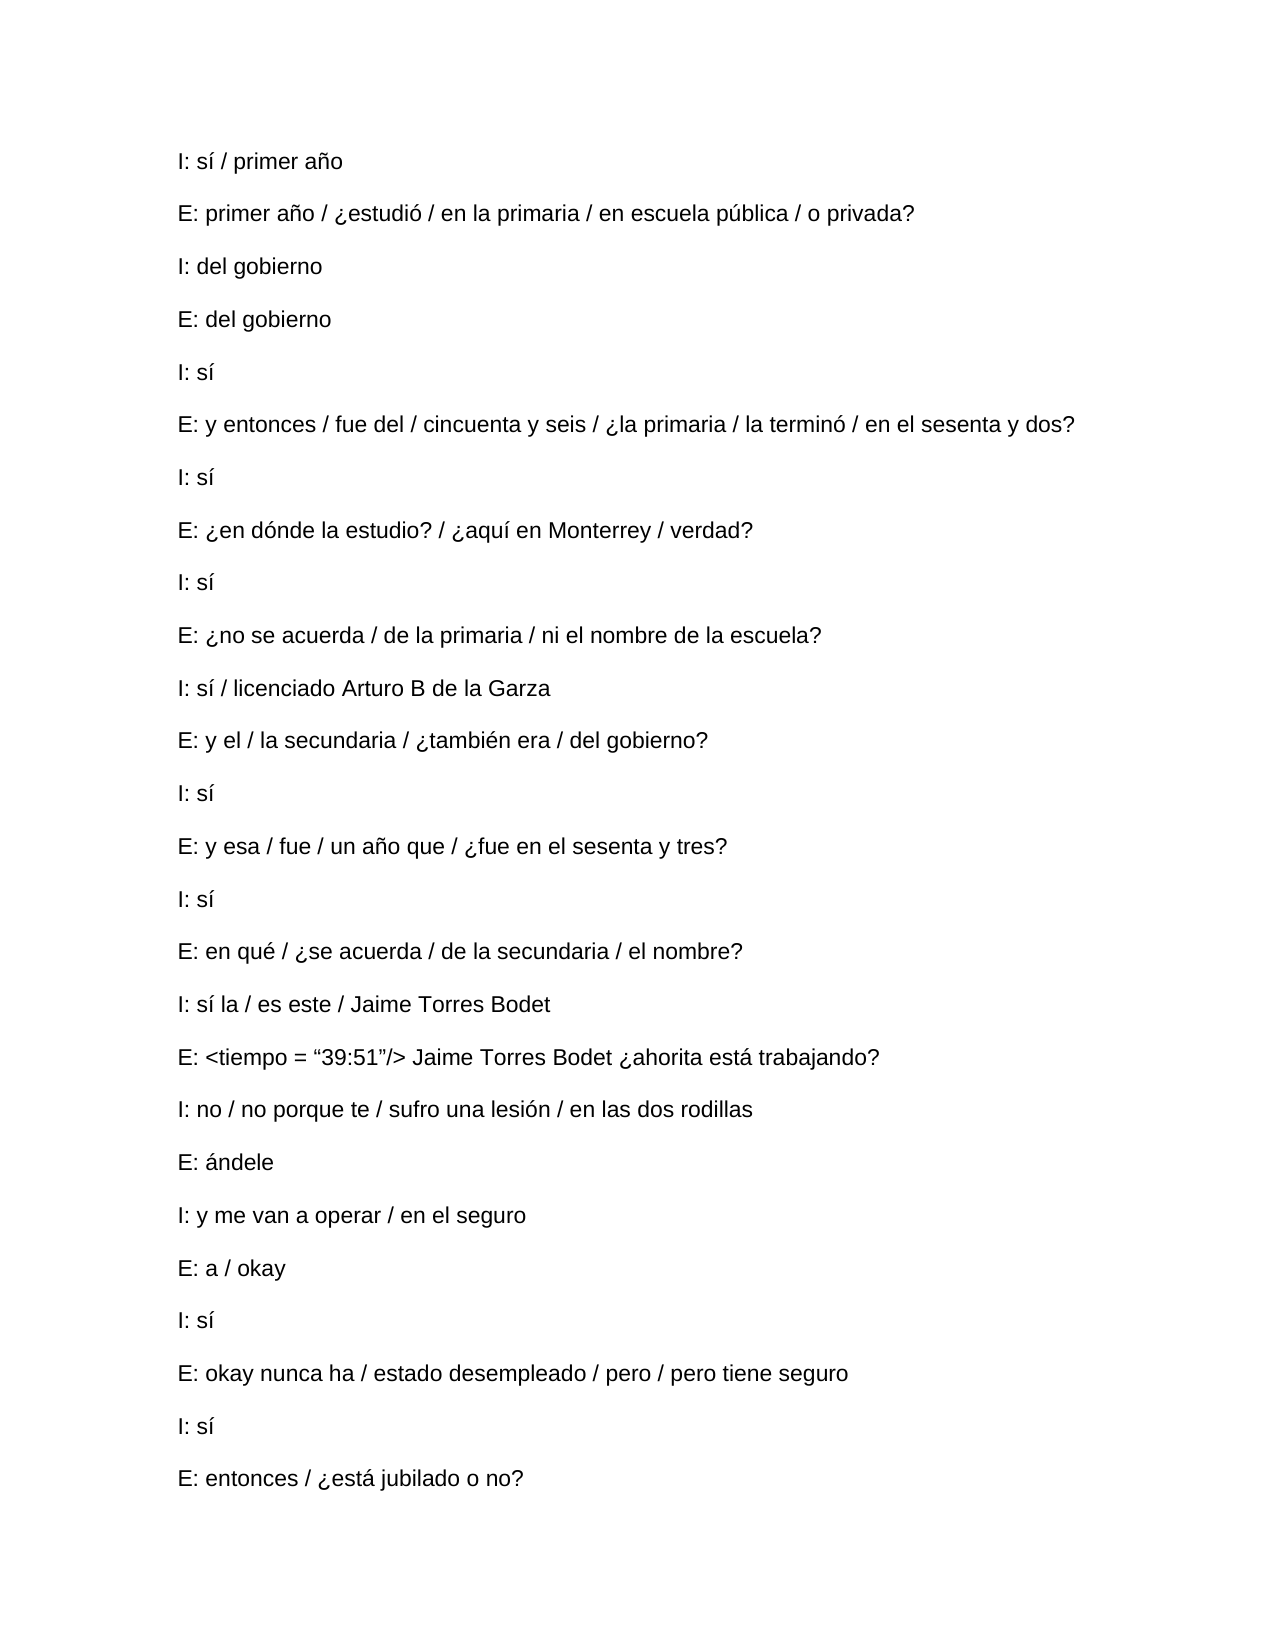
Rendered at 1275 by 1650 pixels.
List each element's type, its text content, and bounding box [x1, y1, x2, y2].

text I: del gobierno [177, 253, 1098, 279]
text E: primer año / ¿estudió / en la primaria / en escuela pública / o privada? [177, 200, 1098, 227]
text E: okay nunca ha / estado desempleado / pero / pero tiene seguro [177, 1360, 1098, 1386]
text E: del gobierno [177, 306, 1098, 332]
text E: y el / la secundaria / ¿también era / del gobierno? [177, 727, 1098, 754]
text I: y me van a operar / en el seguro [177, 1202, 1098, 1228]
text I: no / no porque te / sufro una lesión / en las dos rodillas [177, 1096, 1098, 1123]
text E: ¿en dónde la estudio? / ¿aquí en Monterrey / verdad? [177, 517, 1098, 543]
text I: sí / licenciado Arturo B de la Garza [177, 675, 1098, 701]
text I: sí [177, 569, 1098, 596]
text E: ¿no se acuerda / de la primaria / ni el nombre de la escuela? [177, 622, 1098, 648]
text I: sí [177, 1413, 1098, 1439]
text E: y esa / fue / un año que / ¿fue en el sesenta y tres? [177, 833, 1098, 859]
text I: sí [177, 780, 1098, 806]
text I: sí la / es este / Jaime Torres Bodet [177, 991, 1098, 1017]
text E: y entonces / fue del / cincuenta y seis / ¿la primaria / la terminó / en el sesenta y dos? [177, 411, 1098, 437]
text E: en qué / ¿se acuerda / de la secundaria / el nombre? [177, 938, 1098, 964]
text E: ándele [177, 1149, 1098, 1175]
text I: sí [177, 886, 1098, 912]
text E: <tiempo = “39:51”/> Jaime Torres Bodet ¿ahorita está trabajando? [177, 1044, 1098, 1070]
text E: a / okay [177, 1254, 1098, 1281]
text I: sí / primer año [177, 148, 1098, 174]
text I: sí [177, 1307, 1098, 1333]
text I: sí [177, 358, 1098, 385]
text I: sí [177, 464, 1098, 490]
text E: entonces / ¿está jubilado o no? [177, 1465, 1098, 1492]
